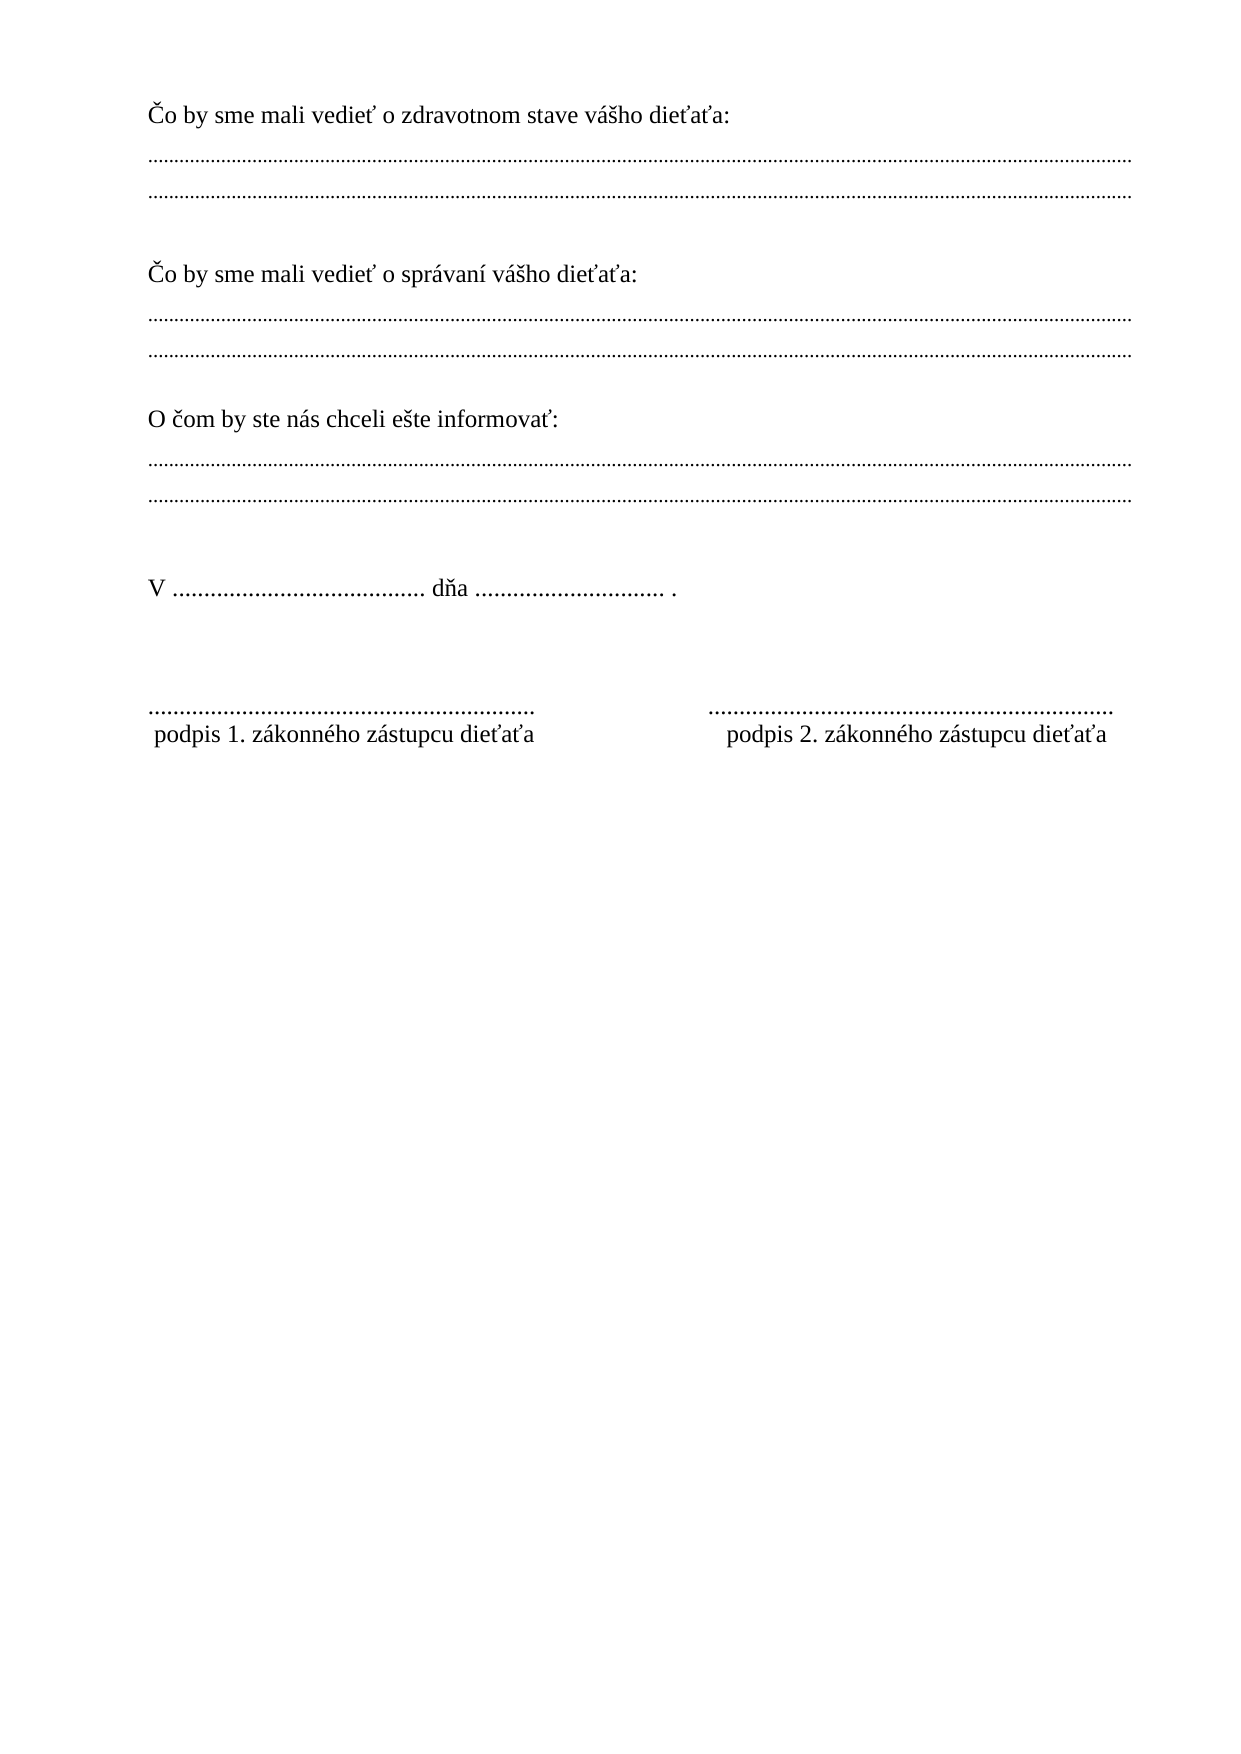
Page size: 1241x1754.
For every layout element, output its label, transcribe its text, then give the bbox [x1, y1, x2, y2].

text Čo by sme mali vedieť o správaní vášho dieťaťa: [148, 259, 1137, 287]
text .......................................................................................................................................................................................................................................................................................................................................................................................... [148, 143, 1137, 203]
text .............................................................. ................................................................. [148, 691, 1137, 719]
text O čom by ste nás chceli ešte informovať: [148, 404, 1137, 433]
text .......................................................................................................................................................................................................................................................................................................................................................................................... [148, 302, 1137, 362]
text Čo by sme mali vedieť o zdravotnom stave vášho dieťaťa: [148, 100, 1137, 129]
text podpis 1. zákonného zástupcu dieťaťa podpis 2. zákonného zástupcu dieťaťa [148, 719, 1137, 748]
text V ........................................ dňa .............................. . [148, 573, 1137, 602]
text .......................................................................................................................................................................................................................................................................................................................................................................................... [148, 447, 1137, 507]
